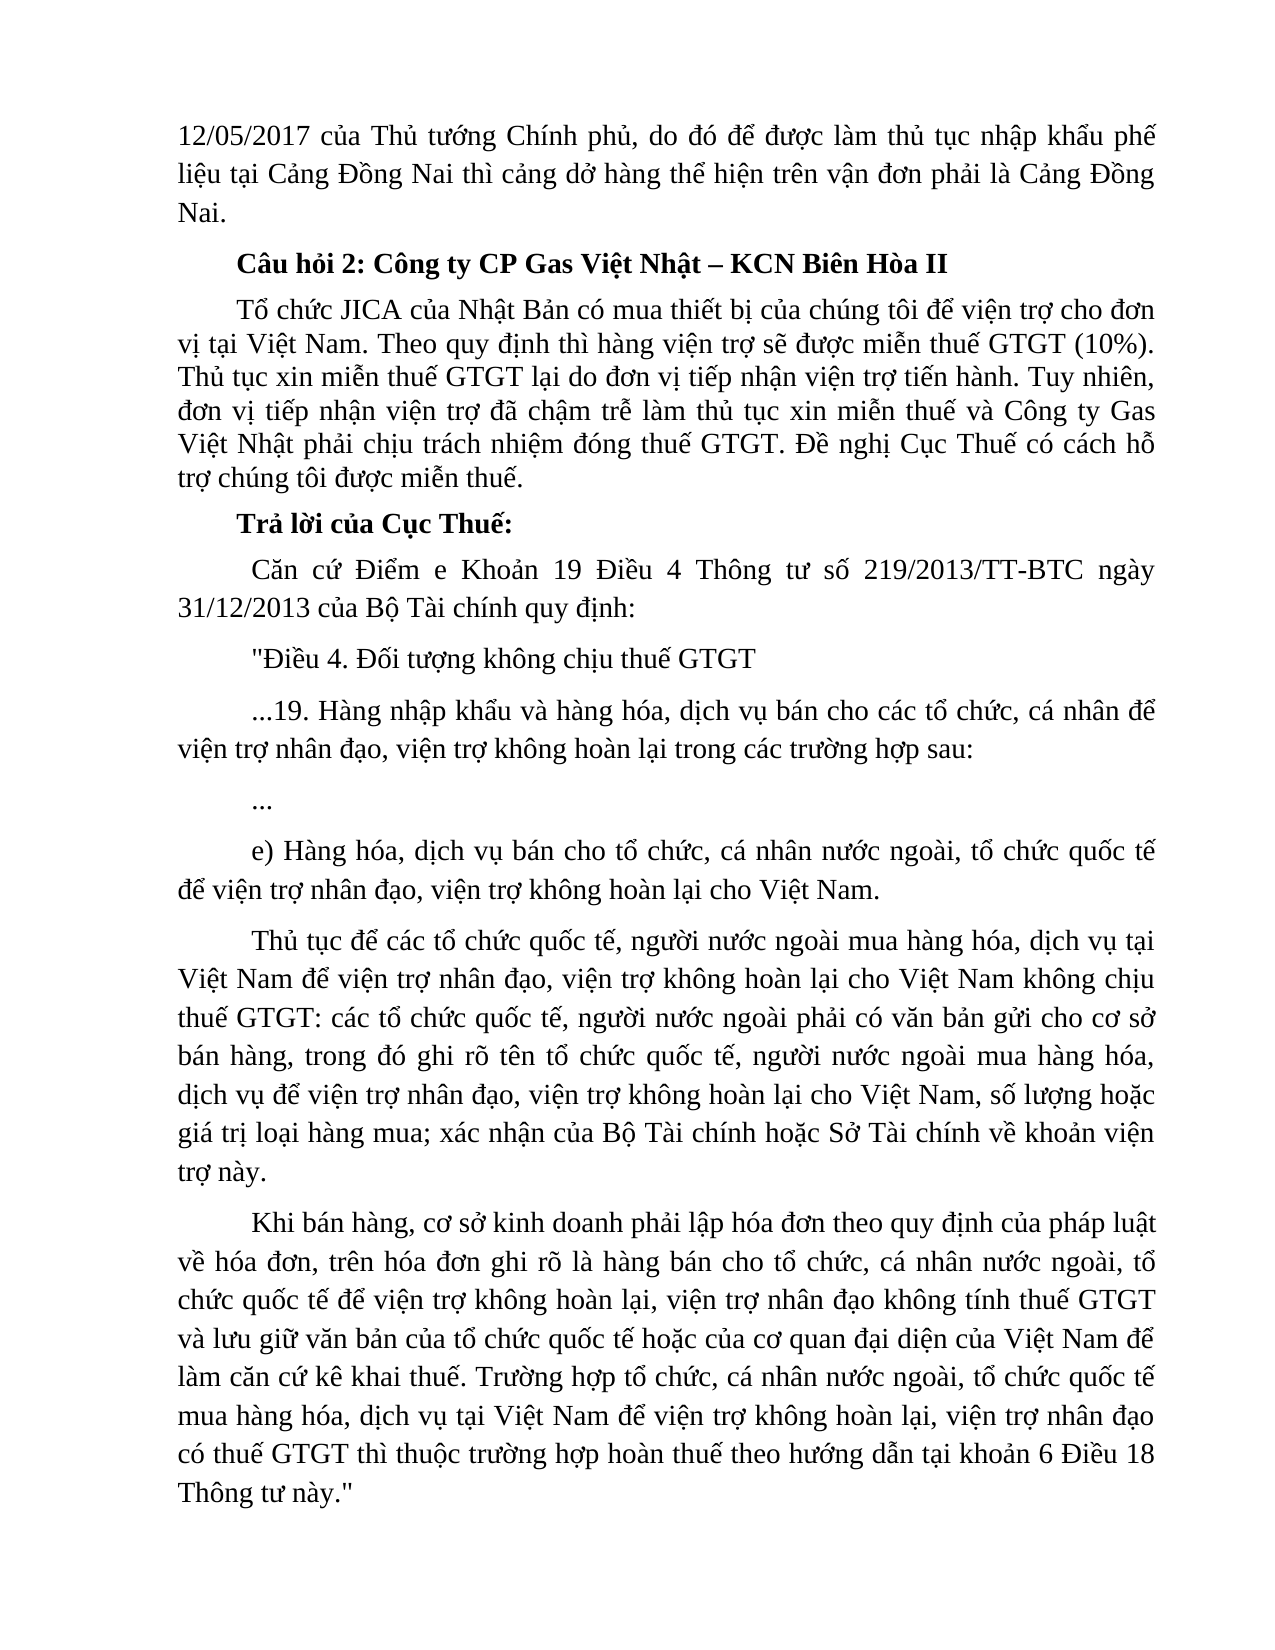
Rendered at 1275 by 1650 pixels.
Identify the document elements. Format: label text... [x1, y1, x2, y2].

text Tổ chức JICA của Nhật Bản có mua thiết bị của chúng tôi để viện trợ cho đơn vị tại Việt Nam. Theo quy định thì hàng viện trợ sẽ được miễn thuế GTGT (10%). Thủ tục xin miễn thuế GTGT lại do đơn vị tiếp nhận viện trợ tiến hành. Tuy nhiên, đơn vị tiếp nhận viện trợ đã chậm trễ làm thủ tục xin miễn thuế và Công ty Gas Việt Nhật phải chịu trách nhiệm đóng thuế GTGT. Đề nghị Cục Thuế có cách hỗ trợ chúng tôi được miễn thuế. [177, 292, 1157, 493]
text Câu hỏi 2: Công ty CP Gas Việt Nhật – KCN Biên Hòa II [177, 246, 1157, 280]
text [177, 118, 1157, 229]
text Căn cứ Điểm e Khoản 19 Điều 4 Thông tư số 219/2013/TT-BTC ngày 31/12/2013 của Bộ Tài chính quy định: [177, 552, 1157, 624]
text Khi bán hàng, cơ sở kinh doanh phải lập hóa đơn theo quy định của pháp luật về hóa đơn, trên hóa đơn ghi rõ là hàng bán cho tổ chức, cá nhân nước ngoài, tổ chức quốc tế để viện trợ không hoàn lại, viện trợ nhân đạo không tính thuế GTGT và lưu giữ văn bản của tổ chức quốc tế hoặc của cơ quan đại diện của Việt Nam để làm căn cứ kê khai thuế. Trường hợp tổ chức, cá nhân nước ngoài, tổ chức quốc tế mua hàng hóa, dịch vụ tại Việt Nam để viện trợ không hoàn lại, viện trợ nhân đạo có thuế GTGT thì thuộc trường hợp hoàn thuế theo hướng dẫn tại khoản 6 Điều 18 Thông tư này." [177, 1205, 1157, 1508]
text ...19. Hàng nhập khẩu và hàng hóa, dịch vụ bán cho các tổ chức, cá nhân để viện trợ nhân đạo, viện trợ không hoàn lại trong các trường hợp sau: [177, 693, 1157, 765]
text ... [177, 782, 1157, 816]
text "Điều 4. Đối tượng không chịu thuế GTGT [177, 642, 1157, 675]
text Trả lời của Cục Thuế: [177, 506, 1157, 539]
text e) Hàng hóa, dịch vụ bán cho tổ chức, cá nhân nước ngoài, tổ chức quốc tế để viện trợ nhân đạo, viện trợ không hoàn lại cho Việt Nam. [177, 833, 1157, 905]
text Thủ tục để các tổ chức quốc tế, người nước ngoài mua hàng hóa, dịch vụ tại Việt Nam để viện trợ nhân đạo, viện trợ không hoàn lại cho Việt Nam không chịu thuế GTGT: các tổ chức quốc tế, người nước ngoài phải có văn bản gửi cho cơ sở bán hàng, trong đó ghi rõ tên tổ chức quốc tế, người nước ngoài mua hàng hóa, dịch vụ để viện trợ nhân đạo, viện trợ không hoàn lại cho Việt Nam, số lượng hoặc giá trị loại hàng mua; xác nhận của Bộ Tài chính hoặc Sở Tài chính về khoản viện trợ này. [177, 923, 1157, 1188]
